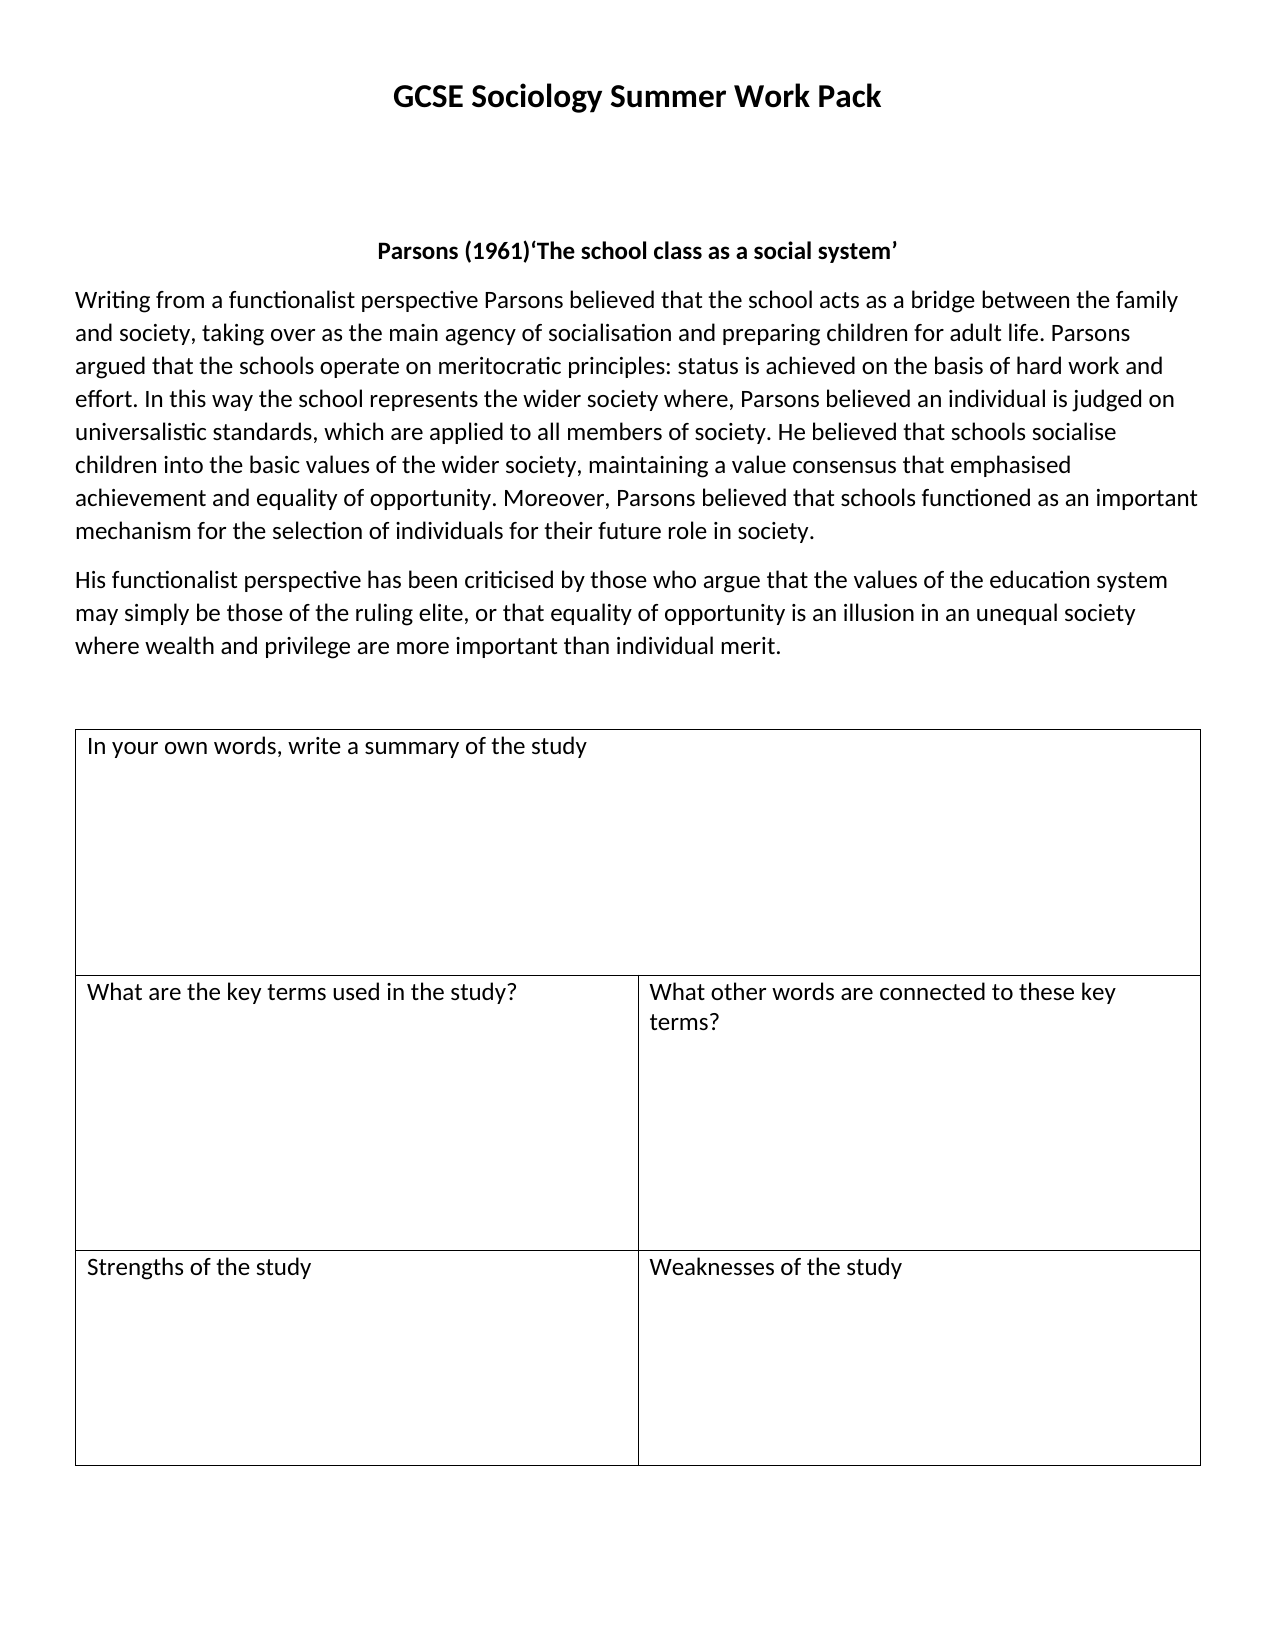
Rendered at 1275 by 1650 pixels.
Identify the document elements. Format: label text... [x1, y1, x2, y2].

table_cell What are the key terms used in the study? [76, 976, 638, 1250]
table_cell Strengths of the study [76, 1251, 638, 1465]
text Writing from a functionalist perspective Parsons believed that the school acts as a bridge between the family and society, taking over as the main agency of socialisation and preparing children for adult life. Parsons argued that the schools operate on meritocratic principles: status is achieved on the basis of hard work and effort. In this way the school represents the wider society where, Parsons believed an individual is judged on universalistic standards, which are applied to all members of society. He believed that schools socialise children into the basic values of the wider society, maintaining a value consensus that emphasised achievement and equality of opportunity. Moreover, Parsons believed that schools functioned as an important mechanism for the selection of individuals for their future role in society. [75, 284, 1200, 545]
table_cell What other words are connected to these key terms? [639, 976, 1200, 1250]
text GCSE Sociology Summer Work Pack [75, 75, 1200, 116]
text His functionalist perspective has been criticised by those who argue that the values of the education system may simply be those of the ruling elite, or that equality of opportunity is an illusion in an unequal society where wealth and privilege are more important than individual merit. [75, 564, 1200, 661]
table_cell Weaknesses of the study [639, 1251, 1200, 1465]
table_header In your own words, write a summary of the study [76, 730, 1200, 974]
text Parsons (1961)‘The school class as a social system’ [75, 235, 1200, 265]
